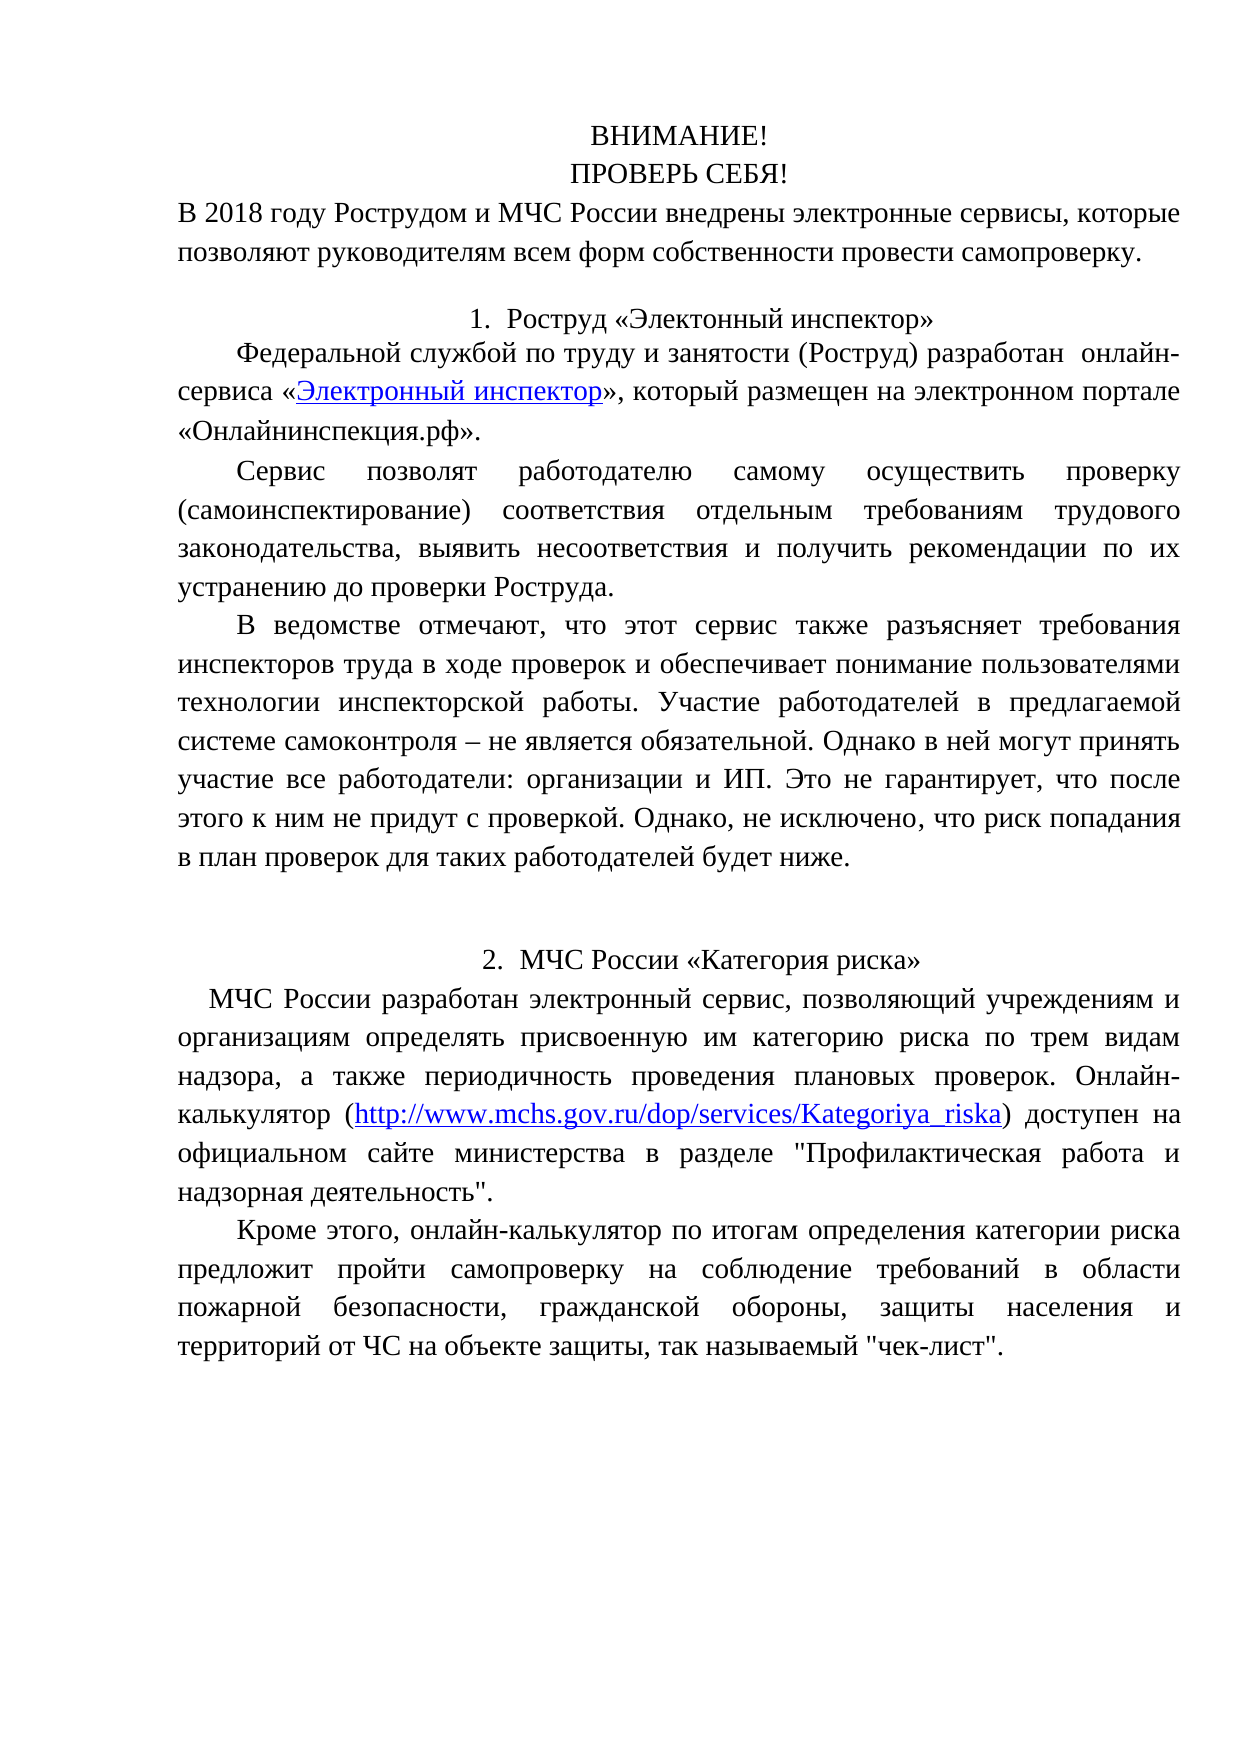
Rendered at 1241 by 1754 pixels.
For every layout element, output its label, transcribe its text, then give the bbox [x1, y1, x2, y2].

text ПРОВЕРЬ СЕБЯ! [177, 157, 1181, 190]
list МЧС России «Категория риска» [222, 942, 1181, 976]
text ВНИМАНИЕ! [177, 118, 1181, 152]
list Роструд «Электонный инспектор» [222, 301, 1181, 335]
text В 2018 году Рострудом и МЧС России внедрены электронные сервисы, которые позволяют руководителям всем форм собственности провести самопроверку. [177, 195, 1181, 267]
text Кроме этого, онлайн-калькулятор по итогам определения категории риска предложит пройти самопроверку на соблюдение требований в области пожарной безопасности, гражданской обороны, защиты населения и территорий от ЧС на объекте защиты, так называемый "чек-лист". [177, 1212, 1181, 1361]
text Сервис позволят работодателю самому осуществить проверку (самоинспектирование) соответствия отдельным требованиям трудового законодательства, выявить несоответствия и получить рекомендации по их устранению до проверки Роструда. [177, 453, 1181, 602]
text В ведомстве отмечают, что этот сервис также разъясняет требования инспекторов труда в ходе проверок и обеспечивает понимание пользователями технологии инспекторской работы. Участие работодателей в предлагаемой системе самоконтроля – не является обязательной. Однако в ней могут принять участие все работодатели: организации и ИП. Это не гарантирует, что после этого к ним не придут с проверкой. Однако, не исключено, что риск попадания в план проверок для таких работодателей будет ниже. [177, 607, 1181, 872]
text Федеральной службой по труду и занятости (Роструд) разработан онлайн-сервиса «Электронный инспектор», который размещен на электронном портале «Онлайнинспекция.рф». [177, 335, 1181, 448]
text МЧС России разработан электронный сервис, позволяющий учреждениям и организациям определять присвоенную им категорию риска по трем видам надзора, а также периодичность проведения плановых проверок. Онлайн-калькулятор (http://www.mchs.gov.ru/dop/services/Kategoriya_riska) доступен на официальном сайте министерства в разделе "Профилактическая работа и надзорная деятельность". [177, 981, 1181, 1207]
